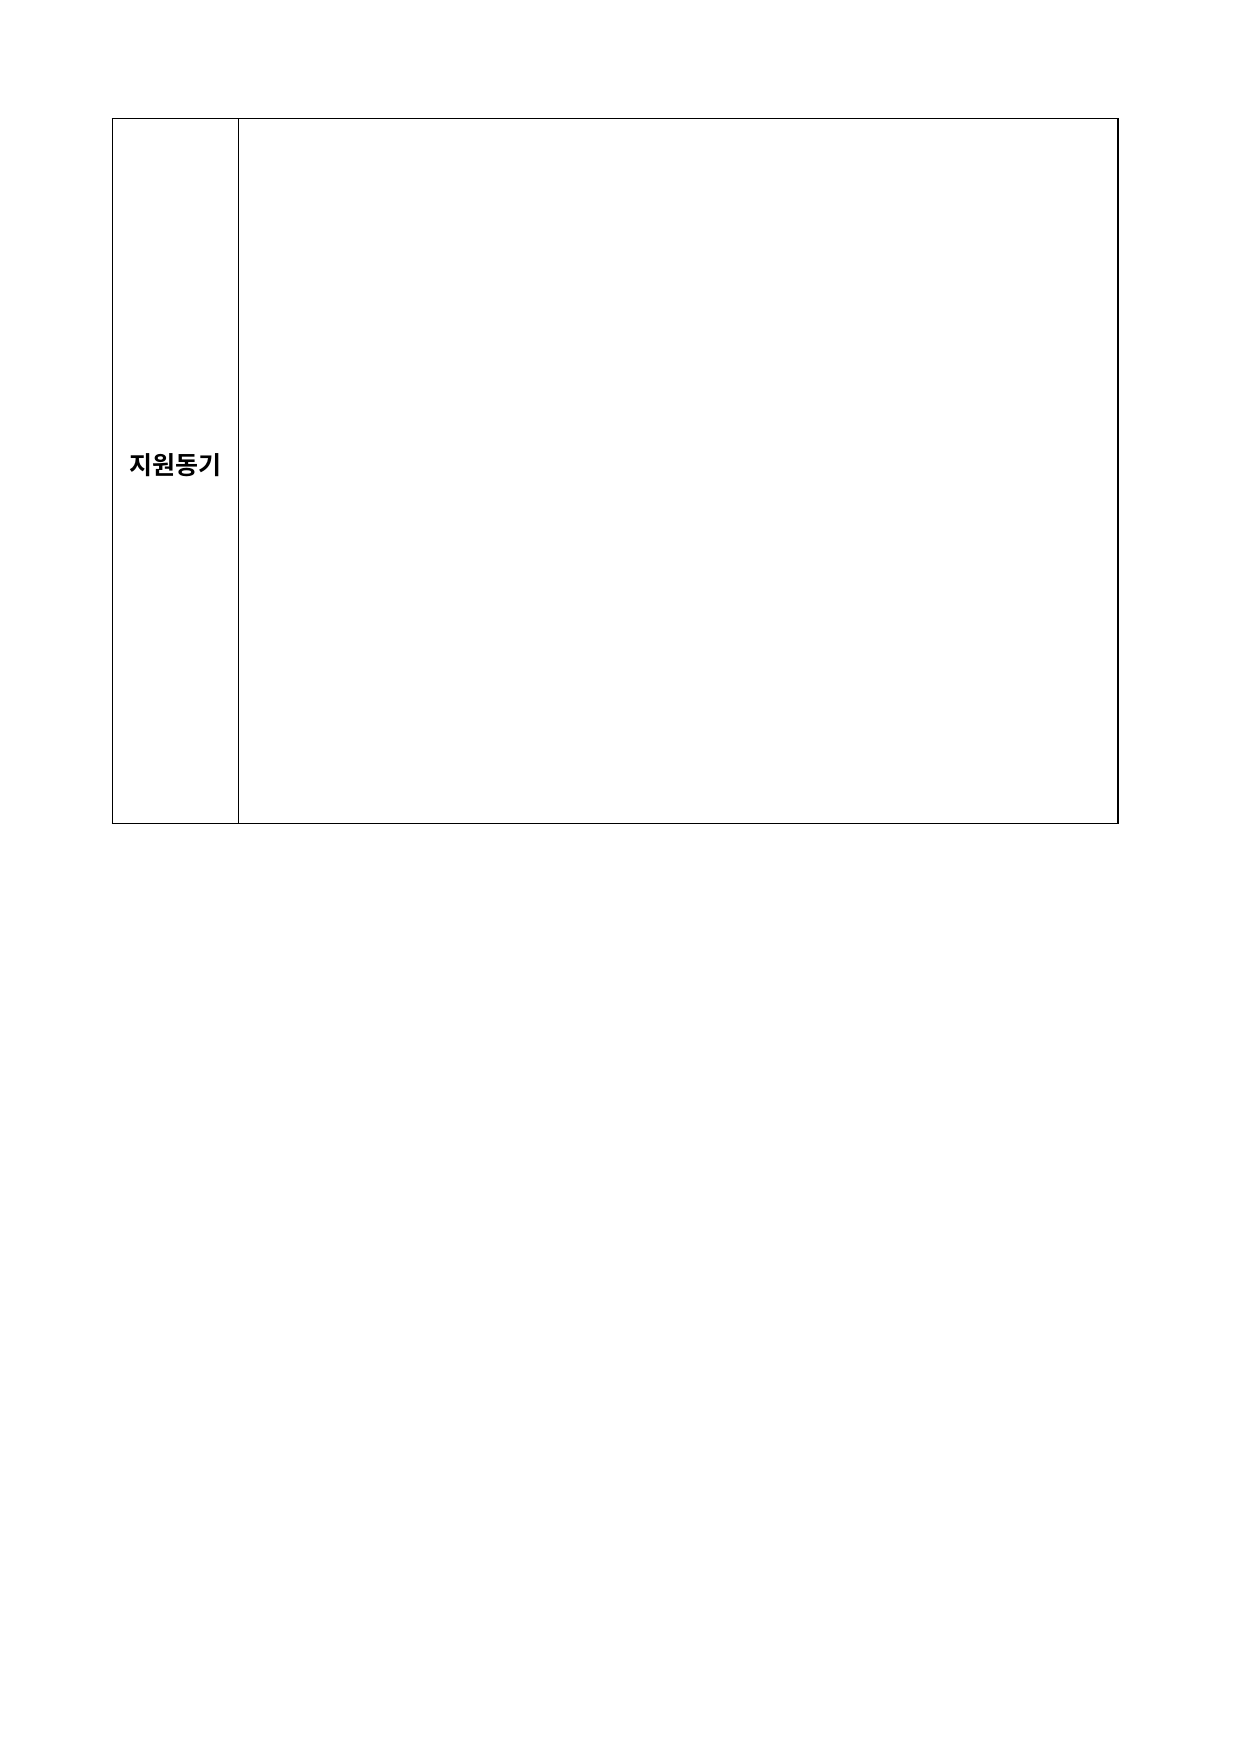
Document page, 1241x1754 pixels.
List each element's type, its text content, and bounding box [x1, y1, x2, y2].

table_cell [239, 119, 1117, 823]
table_cell 지원동기 [113, 119, 238, 823]
